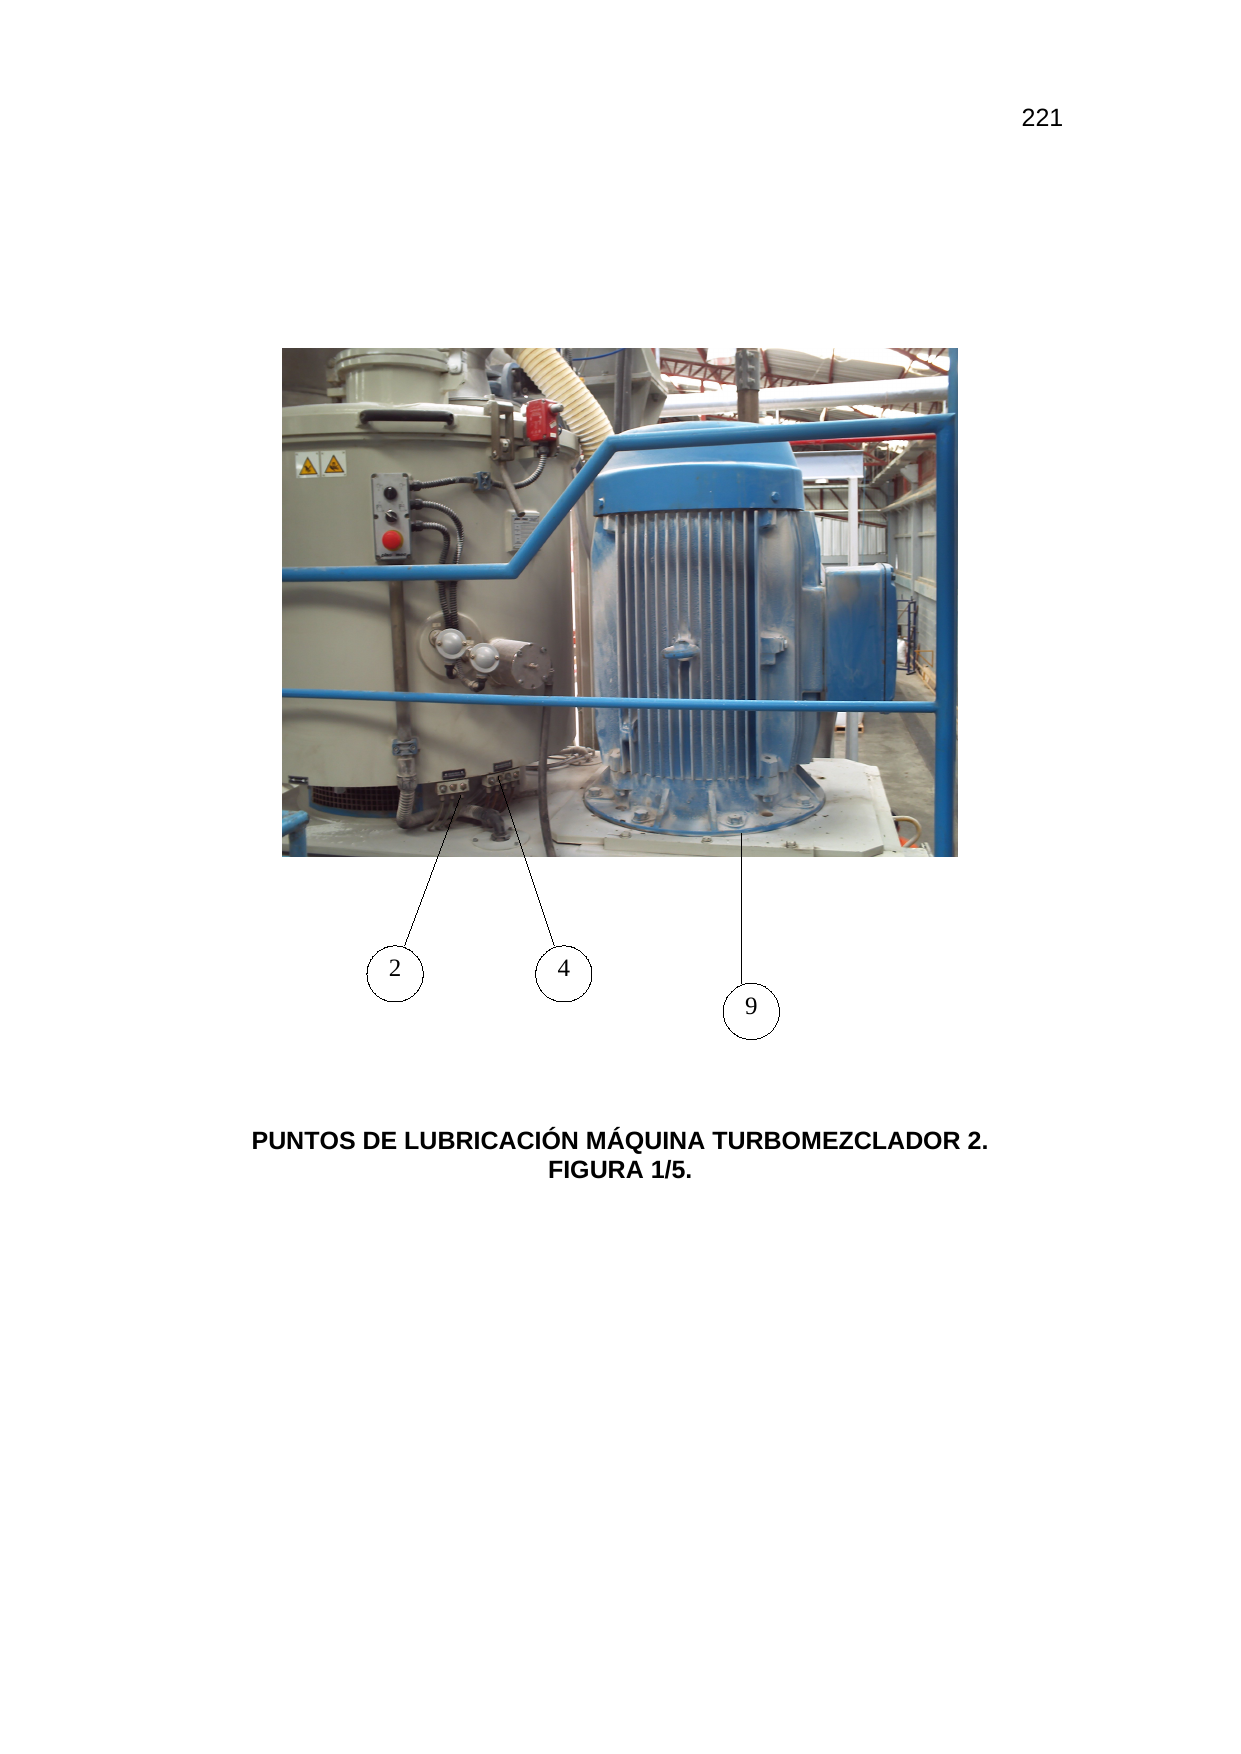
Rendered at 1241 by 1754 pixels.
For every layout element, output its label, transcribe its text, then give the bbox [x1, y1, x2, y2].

text FIGURA 1/5. [177, 1154, 1063, 1183]
text PUNTOS DE LUBRICACIÓN MÁQUINA TURBOMEZCLADOR 2. [177, 1126, 1063, 1154]
picture [282, 348, 958, 857]
